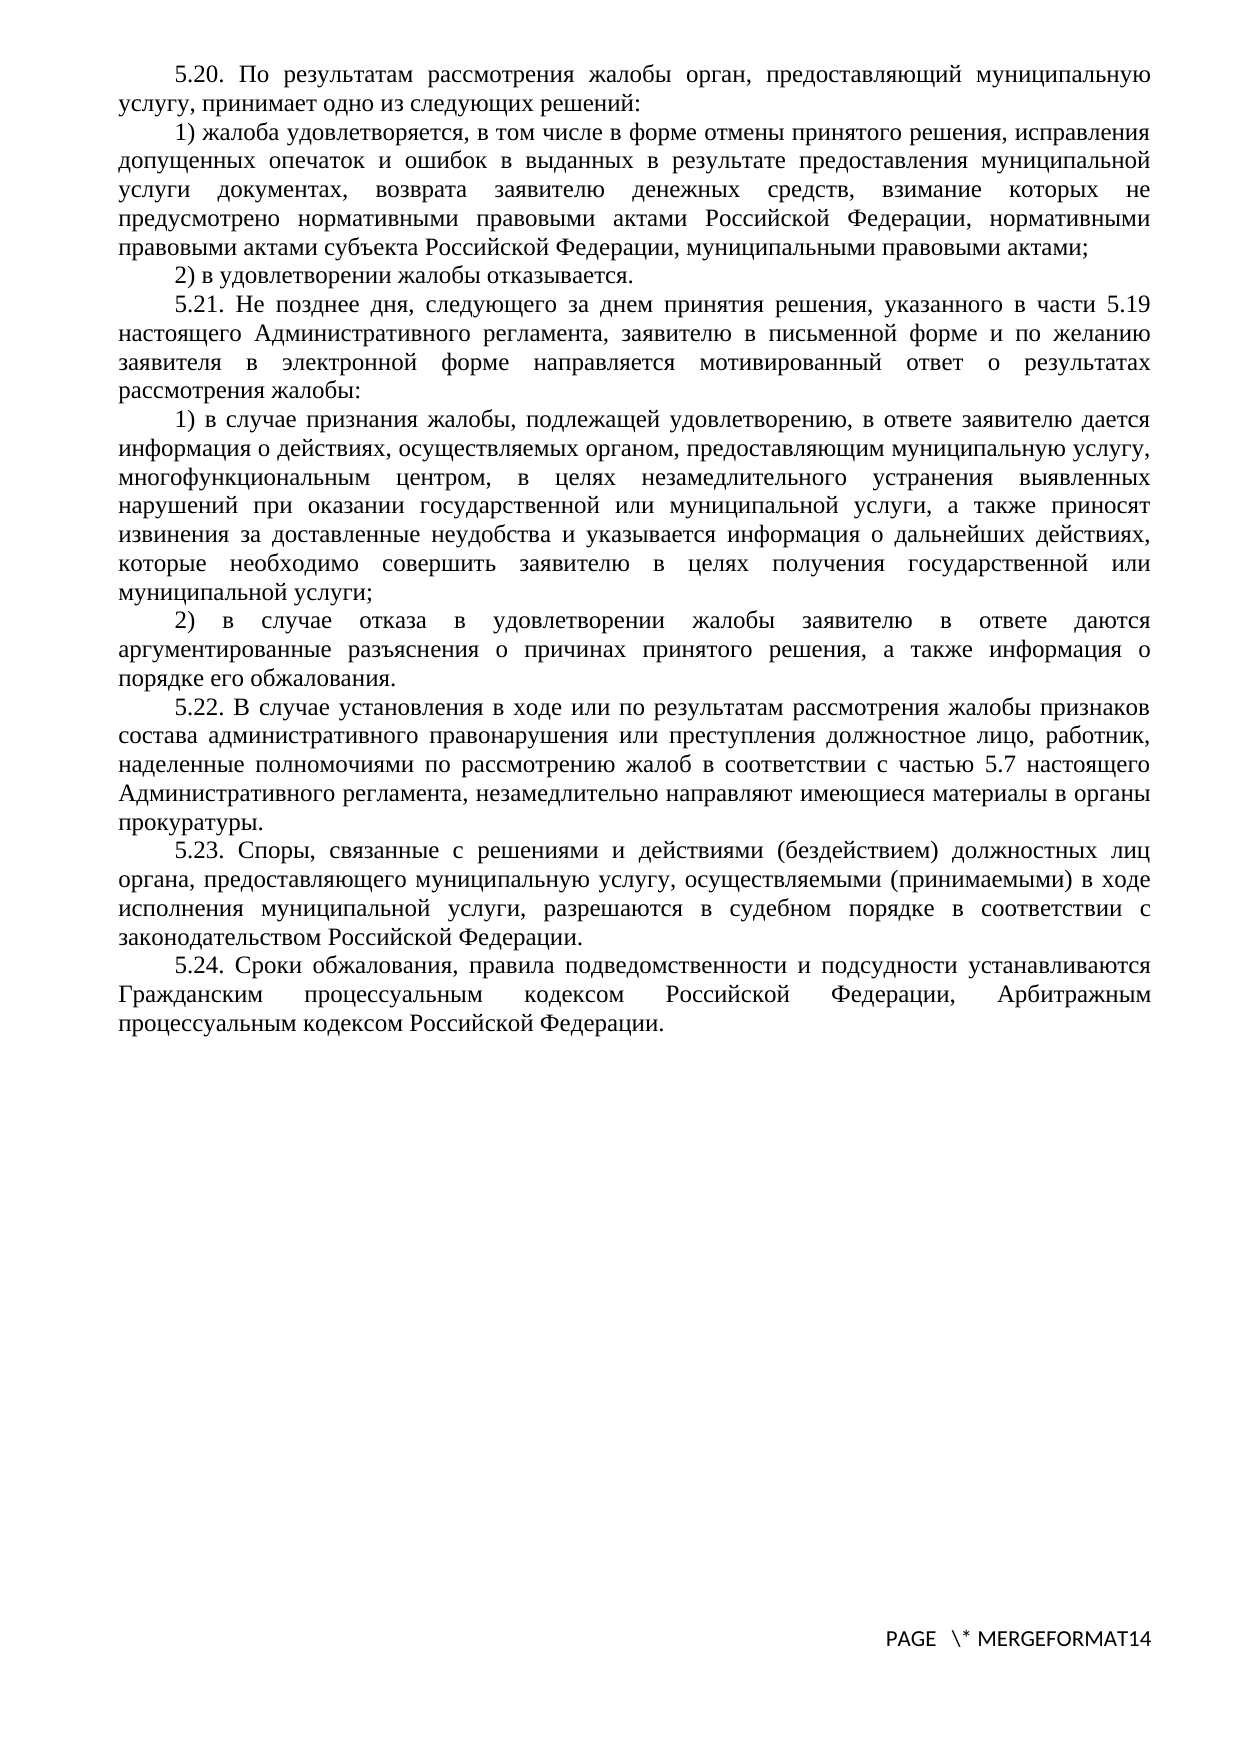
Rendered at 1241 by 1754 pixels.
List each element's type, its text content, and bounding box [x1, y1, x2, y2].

text 5.24. Сроки обжалования, правила подведомственности и подсудности устанавливаются Гражданским процессуальным кодексом Российской Федерации, Арбитражным процессуальным кодексом Российской Федерации. [118, 950, 1152, 1037]
text 2) в удовлетворении жалобы отказывается. [118, 260, 1152, 289]
text 5.22. В случае установления в ходе или по результатам рассмотрения жалобы признаков состава административного правонарушения или преступления должностное лицо, работник, наделенные полномочиями по рассмотрению жалоб в соответствии с частью 5.7 настоящего Административного регламента, незамедлительно направляют имеющиеся материалы в органы прокуратуры. [118, 692, 1152, 835]
text 2) в случае отказа в удовлетворении жалобы заявителю в ответе даются аргументированные разъяснения о причинах принятого решения, а также информация о порядке его обжалования. [118, 605, 1152, 692]
text 1) в случае признания жалобы, подлежащей удовлетворению, в ответе заявителю дается информация о действиях, осуществляемых органом, предоставляющим муниципальную услугу, многофункциональным центром, в целях незамедлительного устранения выявленных нарушений при оказании государственной или муниципальной услуги, а также приносят извинения за доставленные неудобства и указывается информация о дальнейших действиях, которые необходимо совершить заявителю в целях получения государственной или муниципальной услуги; [118, 404, 1152, 605]
text 5.21. Не позднее дня, следующего за днем принятия решения, указанного в части 5.19 настоящего Административного регламента, заявителю в письменной форме и по желанию заявителя в электронной форме направляется мотивированный ответ о результатах рассмотрения жалобы: [118, 289, 1152, 404]
text 1) жалоба удовлетворяется, в том числе в форме отмены принятого решения, исправления допущенных опечаток и ошибок в выданных в результате предоставления муниципальной услуги документах, возврата заявителю денежных средств, взимание которых не предусмотрено нормативными правовыми актами Российской Федерации, нормативными правовыми актами субъекта Российской Федерации, муниципальными правовыми актами; [118, 117, 1152, 260]
text 5.20. По результатам рассмотрения жалобы орган, предоставляющий муниципальную услугу, принимает одно из следующих решений: [118, 59, 1152, 117]
text 5.23. Споры, связанные с решениями и действиями (бездействием) должностных лиц органа, предоставляющего муниципальную услугу, осуществляемыми (принимаемыми) в ходе исполнения муниципальной услуги, разрешаются в судебном порядке в соответствии с законодательством Российской Федерации. [118, 835, 1152, 950]
